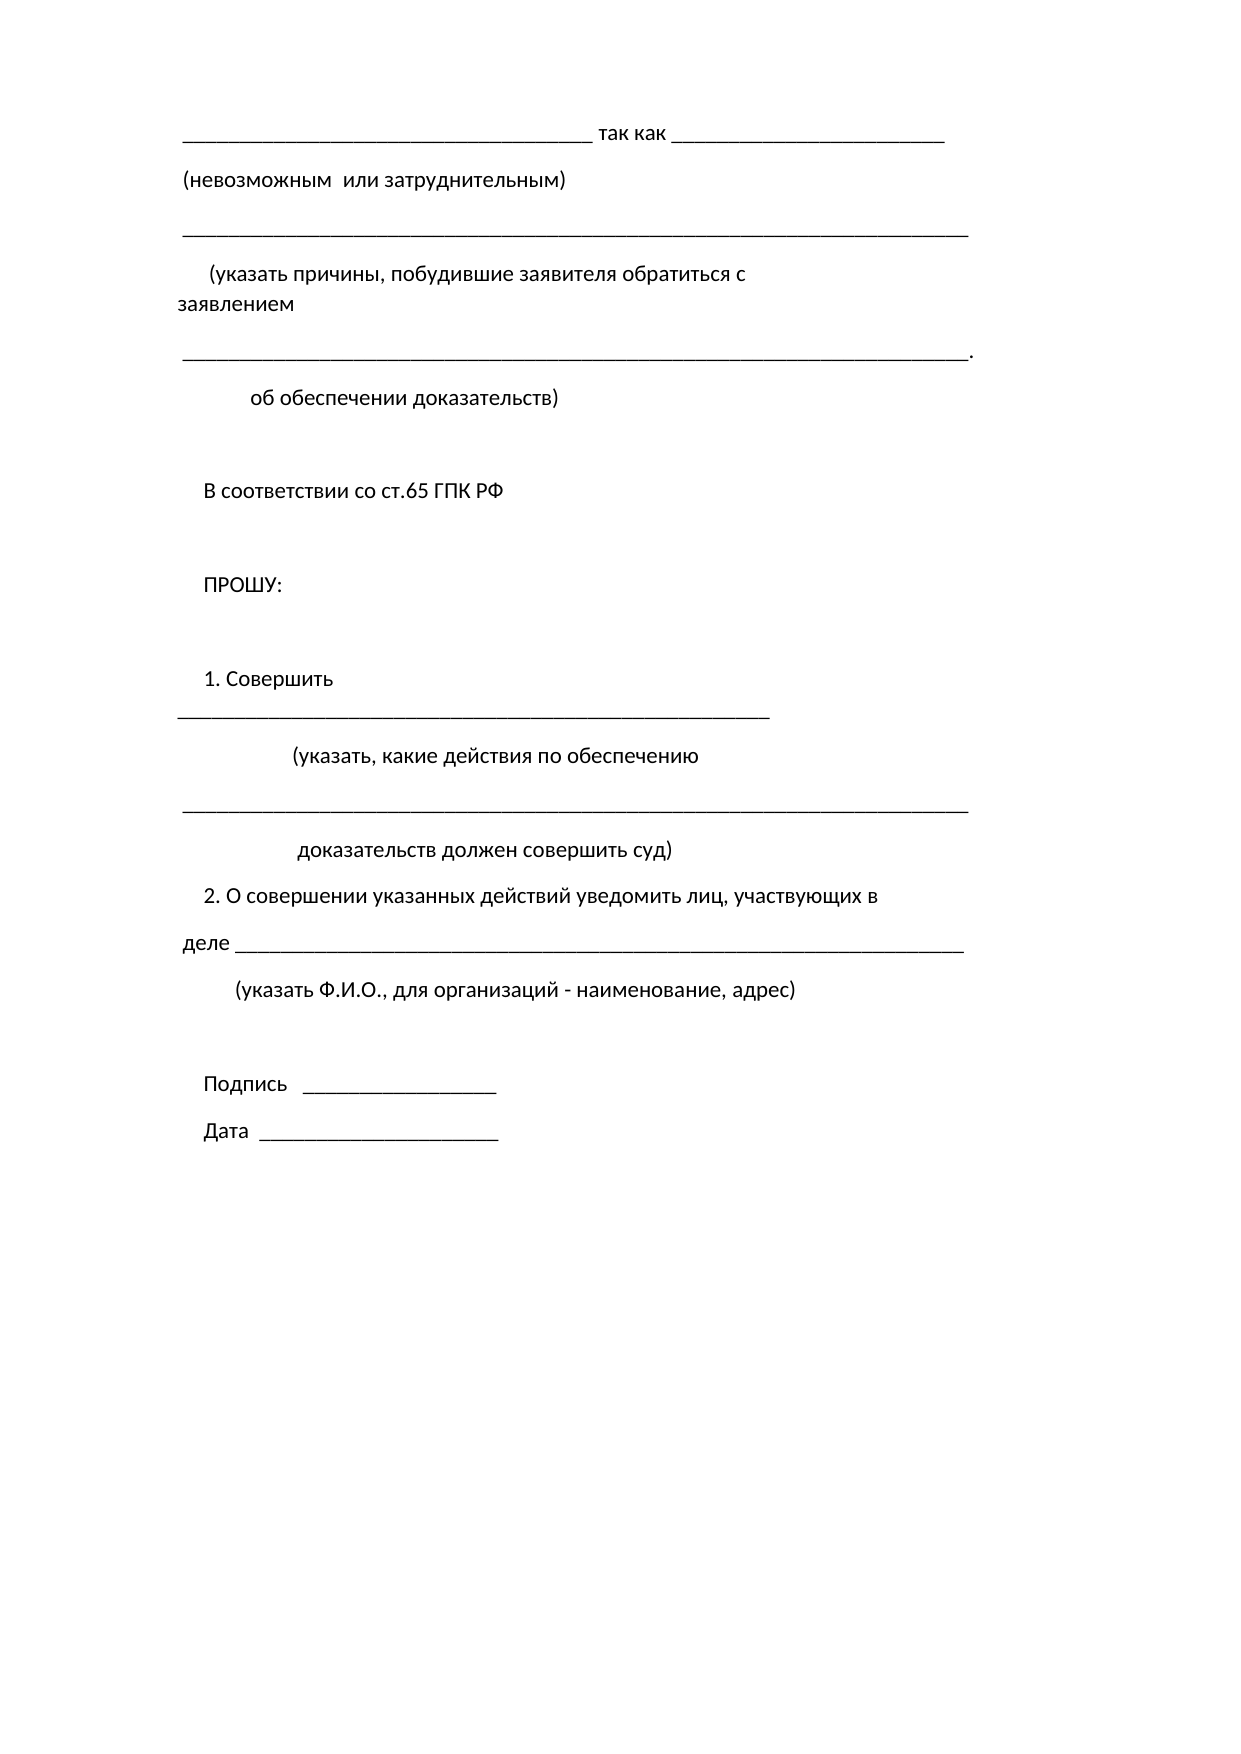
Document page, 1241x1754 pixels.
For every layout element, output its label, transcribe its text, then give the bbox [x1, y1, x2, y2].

text ПРОШУ: [177, 570, 1152, 598]
text (невозможным или затруднительным) [177, 165, 1152, 193]
text В соответствии со ст.65 ГПК РФ [177, 476, 1152, 504]
text _____________________________________________________________________. [177, 336, 1152, 364]
text об обеспечении доказательств) [177, 383, 1152, 411]
text (указать причины, побудившие заявителя обратиться с заявлением [177, 259, 1152, 317]
text 1. Совершить ____________________________________________________ [177, 664, 1152, 722]
text (указать Ф.И.О., для организаций - наименование, адрес) [177, 975, 1152, 1003]
text деле ________________________________________________________________ [177, 928, 1152, 957]
text ____________________________________ так как ________________________ [177, 118, 1152, 146]
text (указать, какие действия по обеспечению [177, 741, 1152, 769]
text _____________________________________________________________________ [177, 788, 1152, 816]
text 2. О совершении указанных действий уведомить лиц, участвующих в [177, 882, 1152, 910]
text Подпись _________________ [177, 1069, 1152, 1097]
text доказательств должен совершить суд) [177, 835, 1152, 863]
text _____________________________________________________________________ [177, 212, 1152, 240]
text Дата _____________________ [177, 1116, 1152, 1144]
